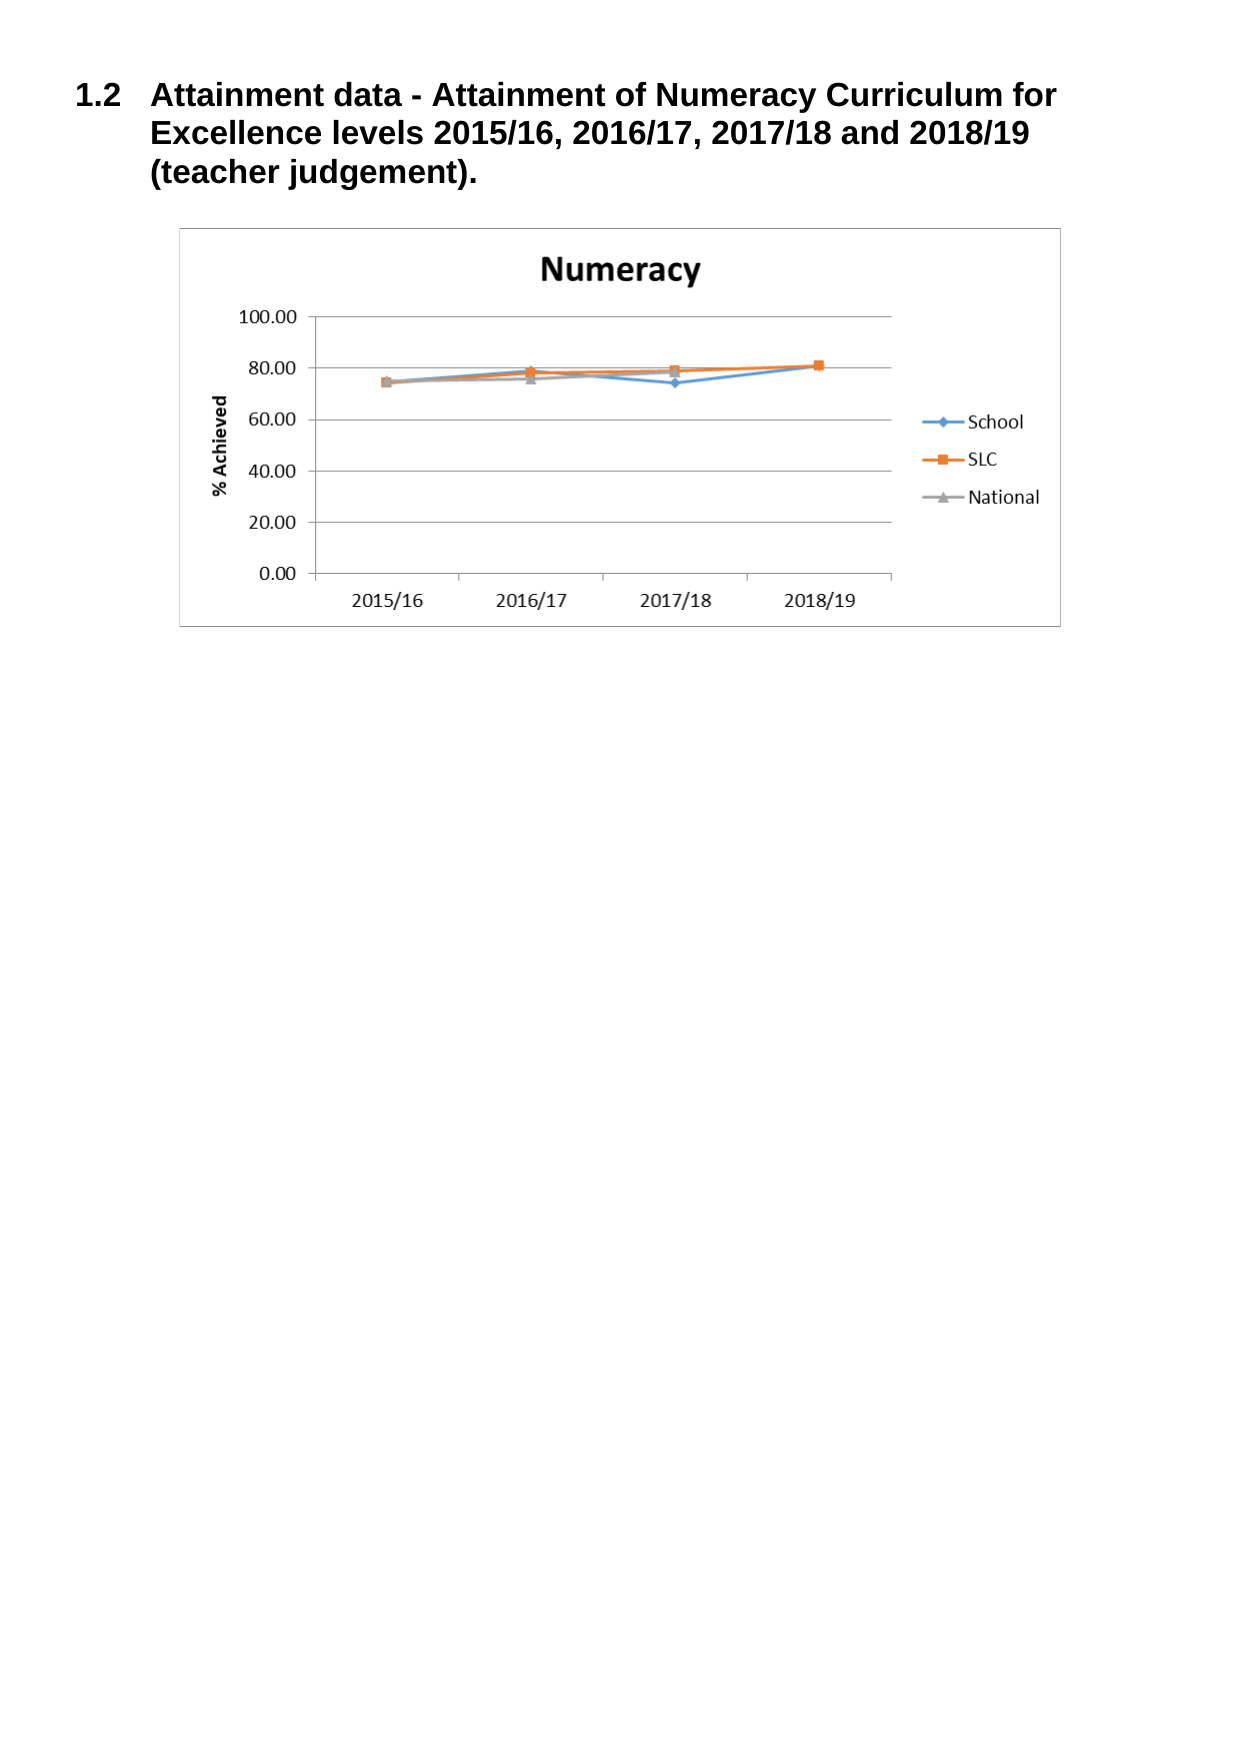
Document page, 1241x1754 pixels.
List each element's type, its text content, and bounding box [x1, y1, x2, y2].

picture [179, 228, 1061, 627]
list Attainment data - Attainment of Numeracy Curriculum for Excellence levels 2015/16, 2016/17, 2017/18 and 2018/19 (teacher judgement). [75, 75, 1165, 190]
